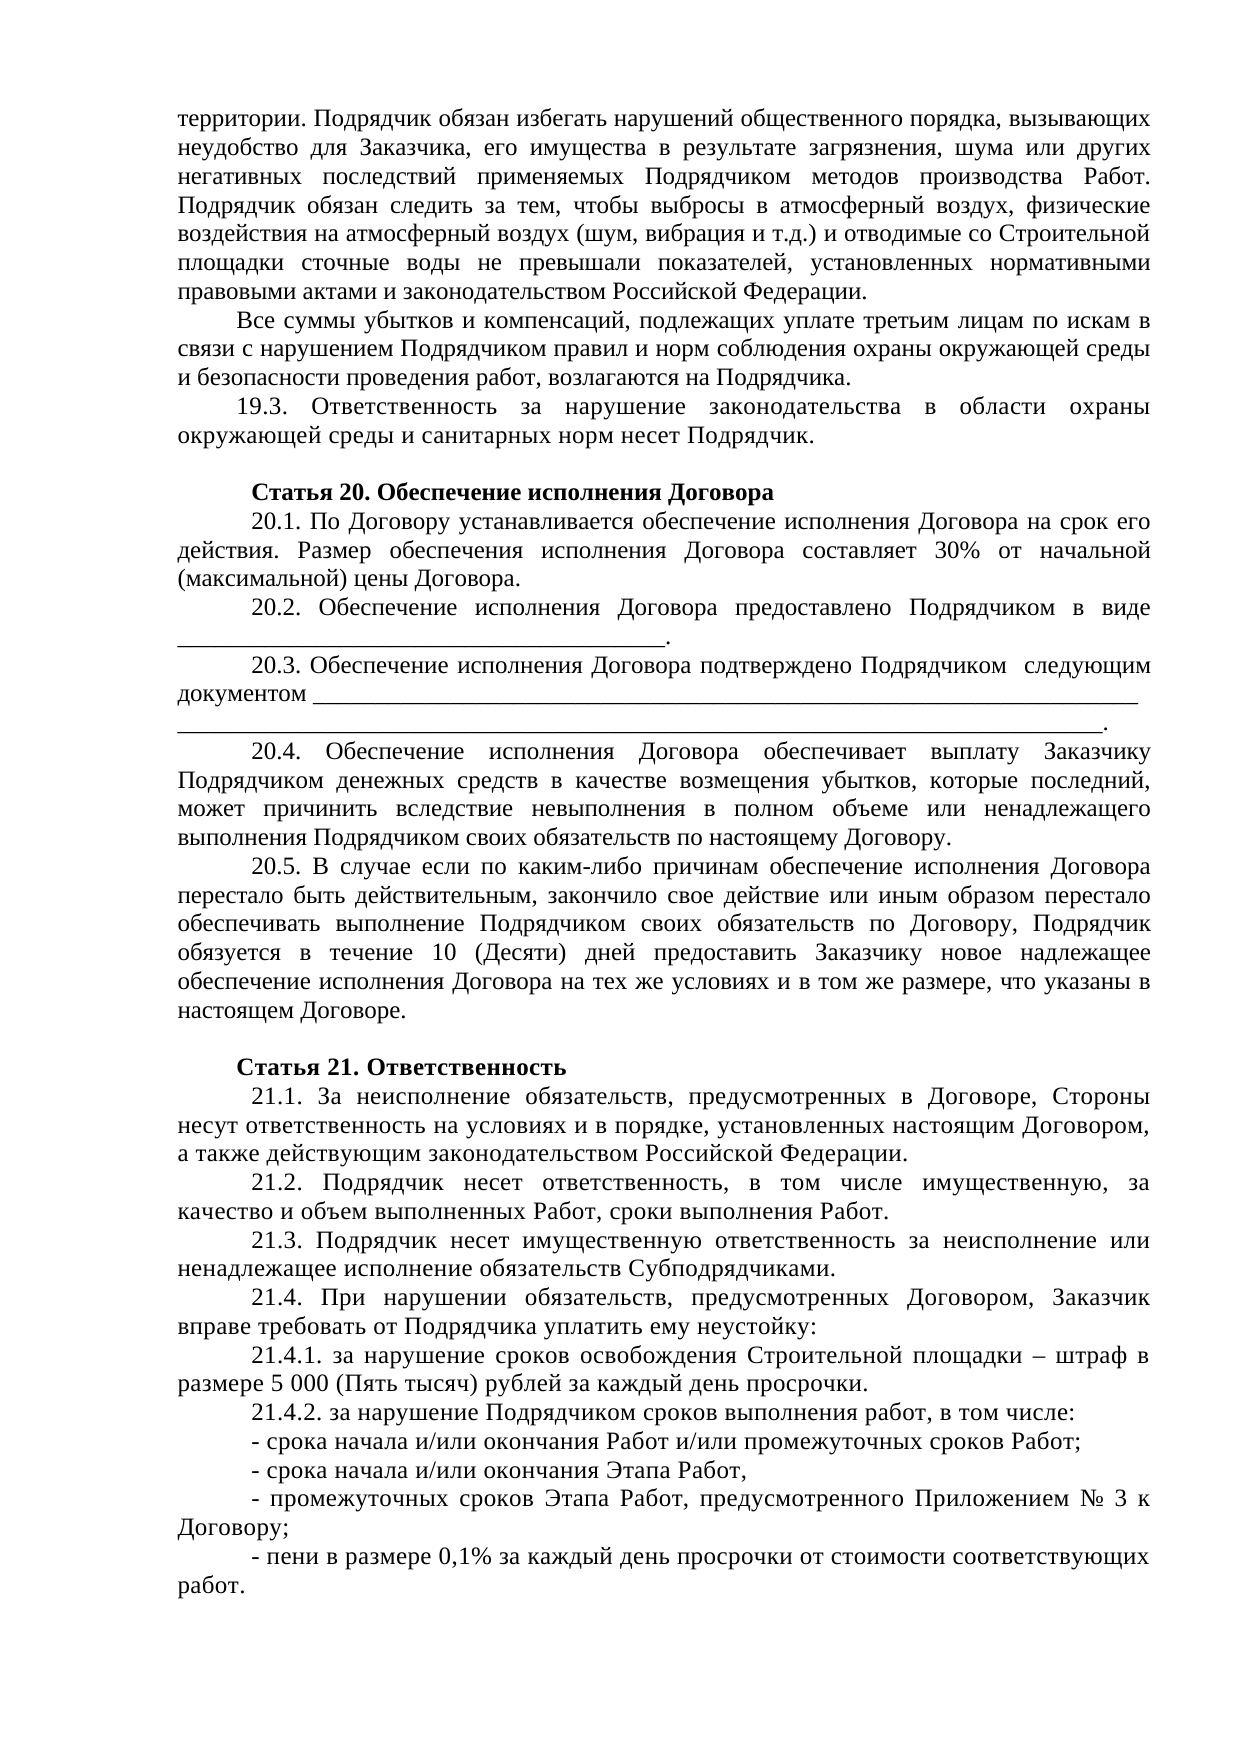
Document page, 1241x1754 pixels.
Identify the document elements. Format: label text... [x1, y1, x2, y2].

text 21.2. Подрядчик несет ответственность, в том числе имущественную, за качество и объем выполненных Работ, сроки выполнения Работ. [177, 1167, 1152, 1225]
text 20.1. По Договору устанавливается обеспечение исполнения Договора на срок его действия. Размер обеспечения исполнения Договора составляет 30% от начальной (максимальной) цены Договора. [177, 506, 1152, 592]
text 19.3. Ответственность за нарушение законодательства в области охраны окружающей среды и санитарных норм несет Подрядчик. [177, 391, 1152, 448]
text 21.4.2. за нарушение Подрядчиком сроков выполнения работ, в том числе: [177, 1397, 1152, 1426]
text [177, 103, 1152, 305]
text - пени в размере 0,1% за каждый день просрочки от стоимости соответствующих работ. [177, 1541, 1152, 1598]
text 20.2. Обеспечение исполнения Договора предоставлено Подрядчиком в виде _______________________________________. [177, 592, 1152, 650]
text - срока начала и/или окончания Этапа Работ, [177, 1455, 1152, 1483]
text Все суммы убытков и компенсаций, подлежащих уплате третьим лицам по искам в связи с нарушением Подрядчиком правил и норм соблюдения охраны окружающей среды и безопасности проведения работ, возлагаются на Подрядчика. [177, 305, 1152, 391]
list Статья 21. Ответственность [236, 1052, 1152, 1081]
text Статья 20. Обеспечение исполнения Договора [177, 477, 1152, 506]
text - промежуточных сроков Этапа Работ, предусмотренного Приложением № 3 к Договору; [177, 1483, 1152, 1541]
text 21.3. Подрядчик несет имущественную ответственность за неисполнение или ненадлежащее исполнение обязательств Субподрядчиками. [177, 1225, 1152, 1282]
text 20.5. В случае если по каким-либо причинам обеспечение исполнения Договора перестало быть действительным, закончило свое действие или иным образом перестало обеспечивать выполнение Подрядчиком своих обязательств по Договору, Подрядчик обязуется в течение 10 (Десяти) дней предоставить Заказчику новое надлежащее обеспечение исполнения Договора на тех же условиях и в том же размере, что указаны в настоящем Договоре. [177, 851, 1152, 1023]
text 21.4. При нарушении обязательств, предусмотренных Договором, Заказчик вправе требовать от Подрядчика уплатить ему неустойку: [177, 1282, 1152, 1340]
text __________________________________________________________________________. [177, 707, 1152, 736]
text 21.1. За неисполнение обязательств, предусмотренных в Договоре, Стороны несут ответственность на условиях и в порядке, установленных настоящим Договором, а также действующим законодательством Российской Федерации. [177, 1081, 1152, 1167]
text 21.4.1. за нарушение сроков освобождения Строительной площадки – штраф в размере 5 000 (Пять тысяч) рублей за каждый день просрочки. [177, 1340, 1152, 1397]
text 20.4. Обеспечение исполнения Договора обеспечивает выплату Заказчику Подрядчиком денежных средств в качестве возмещения убытков, которые последний, может причинить вследствие невыполнения в полном объеме или ненадлежащего выполнения Подрядчиком своих обязательств по настоящему Договору. [177, 736, 1152, 851]
text 20.3. Обеспечение исполнения Договора подтверждено Подрядчиком следующим документом __________________________________________________________________ [177, 650, 1152, 707]
text - срока начала и/или окончания Работ и/или промежуточных сроков Работ; [177, 1426, 1152, 1455]
